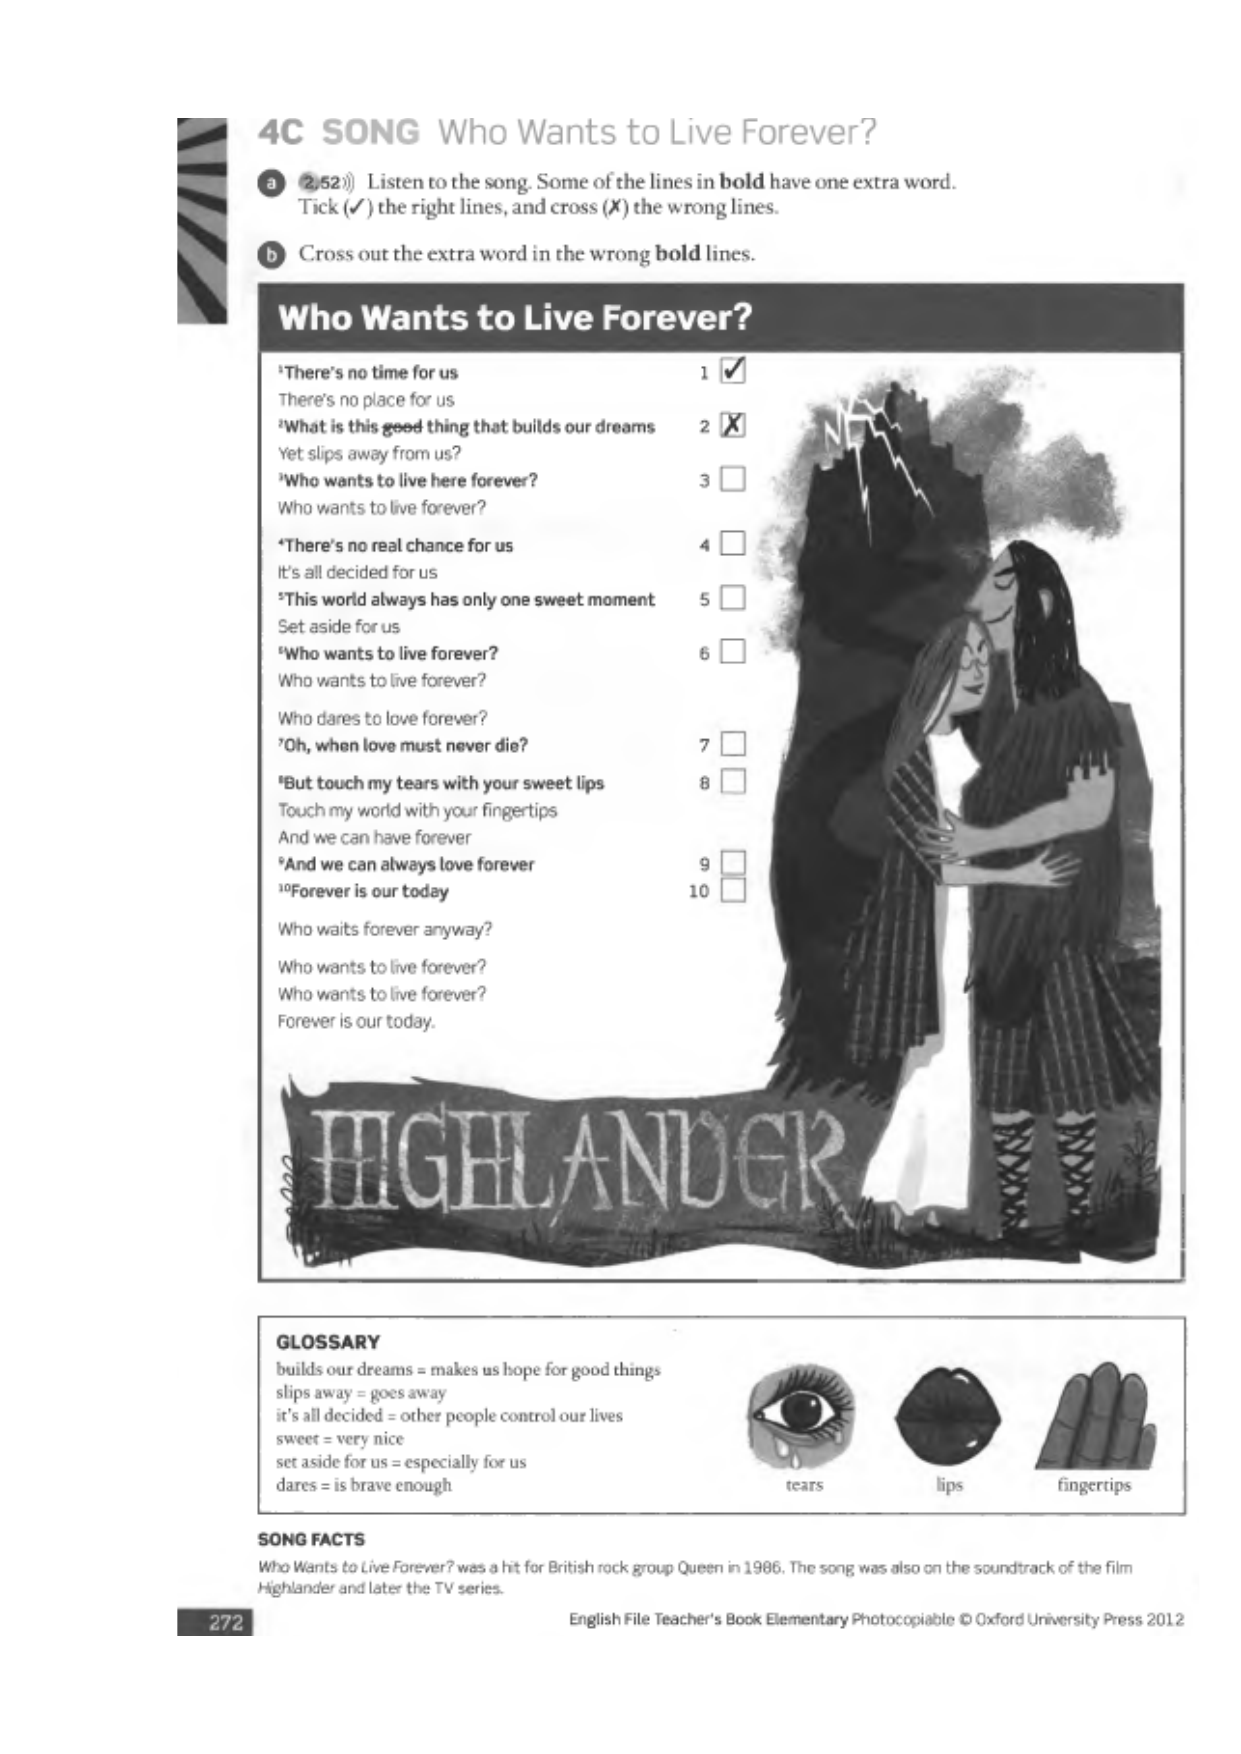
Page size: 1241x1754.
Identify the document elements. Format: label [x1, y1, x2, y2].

picture [177, 118, 1200, 1636]
